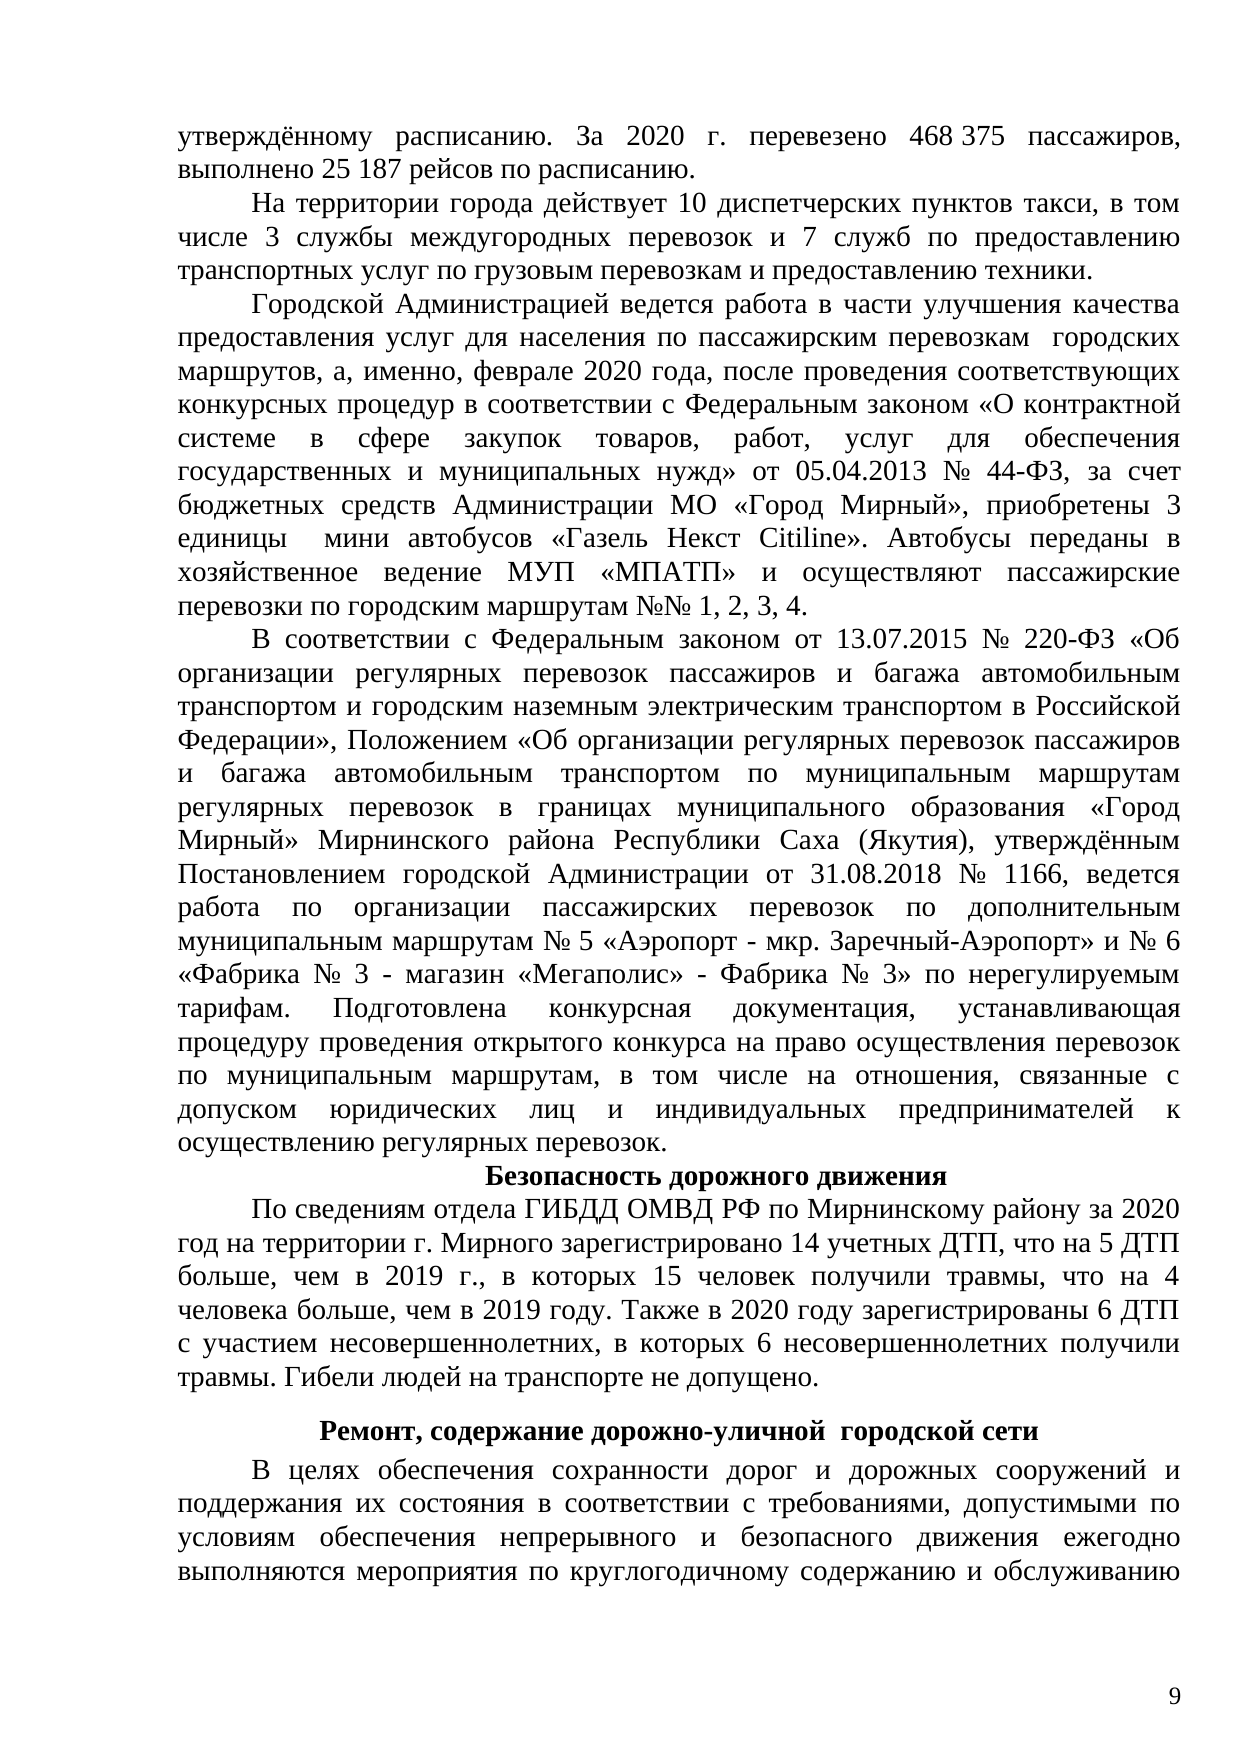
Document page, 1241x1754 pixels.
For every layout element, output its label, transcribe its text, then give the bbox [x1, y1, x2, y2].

text По сведениям отдела ГИБДД ОМВД РФ по Мирнинскому району за 2020 год на территории г. Мирного зарегистрировано 14 учетных ДТП, что на 5 ДТП больше, чем в 2019 г., в которых 15 человек получили травмы, что на 4 человека больше, чем в 2019 году. Также в 2020 году зарегистрированы 6 ДТП с участием несовершеннолетних, в которых 6 несовершеннолетних получили травмы. Гибели людей на транспорте не допущено. [177, 1191, 1181, 1393]
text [177, 118, 1181, 185]
text В соответствии с Федеральным законом от 13.07.2015 № 220-ФЗ «Об организации регулярных перевозок пассажиров и багажа автомобильным транспортом и городским наземным электрическим транспортом в Российской Федерации», Положением «Об организации регулярных перевозок пассажиров и багажа автомобильным транспортом по муниципальным маршрутам регулярных перевозок в границах муниципального образования «Город Мирный» Мирнинского района Республики Саха (Якутия), утверждённым Постановлением городской Администрации от 31.08.2018 № 1166, ведется работа по организации пассажирских перевозок по дополнительным муниципальным маршрутам № 5 «Аэропорт - мкр. Заречный-Аэропорт» и № 6 «Фабрика № 3 - магазин «Мегаполис» - Фабрика № 3» по нерегулируемым тарифам. Подготовлена конкурсная документация, устанавливающая процедуру проведения открытого конкурса на право осуществления перевозок по муниципальным маршрутам, в том числе на отношения, связанные с допуском юридических лиц и индивидуальных предпринимателей к осуществлению регулярных перевозок. [177, 621, 1181, 1158]
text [177, 1452, 1181, 1586]
subtitle Безопасность дорожного движения [177, 1158, 1181, 1191]
text На территории города действует 10 диспетчерских пунктов такси, в том числе 3 службы междугородных перевозок и 7 служб по предоставлению транспортных услуг по грузовым перевозкам и предоставлению техники. [177, 185, 1181, 286]
subtitle Ремонт, содержание дорожно-уличной городской сети [177, 1413, 1181, 1447]
text Городской Администрацией ведется работа в части улучшения качества предоставления услуг для населения по пассажирским перевозкам городских маршрутов, а, именно, феврале 2020 года, после проведения соответствующих конкурсных процедур в соответствии с Федеральным законом «О контрактной системе в сфере закупок товаров, работ, услуг для обеспечения государственных и муниципальных нужд» от 05.04.2013 № 44-ФЗ, за счет бюджетных средств Администрации МО «Город Мирный», приобретены 3 единицы мини автобусов «Газель Некст Citiline». Автобусы переданы в хозяйственное ведение МУП «МПАТП» и осуществляют пассажирские перевозки по городским маршрутам №№ 1, 2, 3, 4. [177, 286, 1181, 621]
